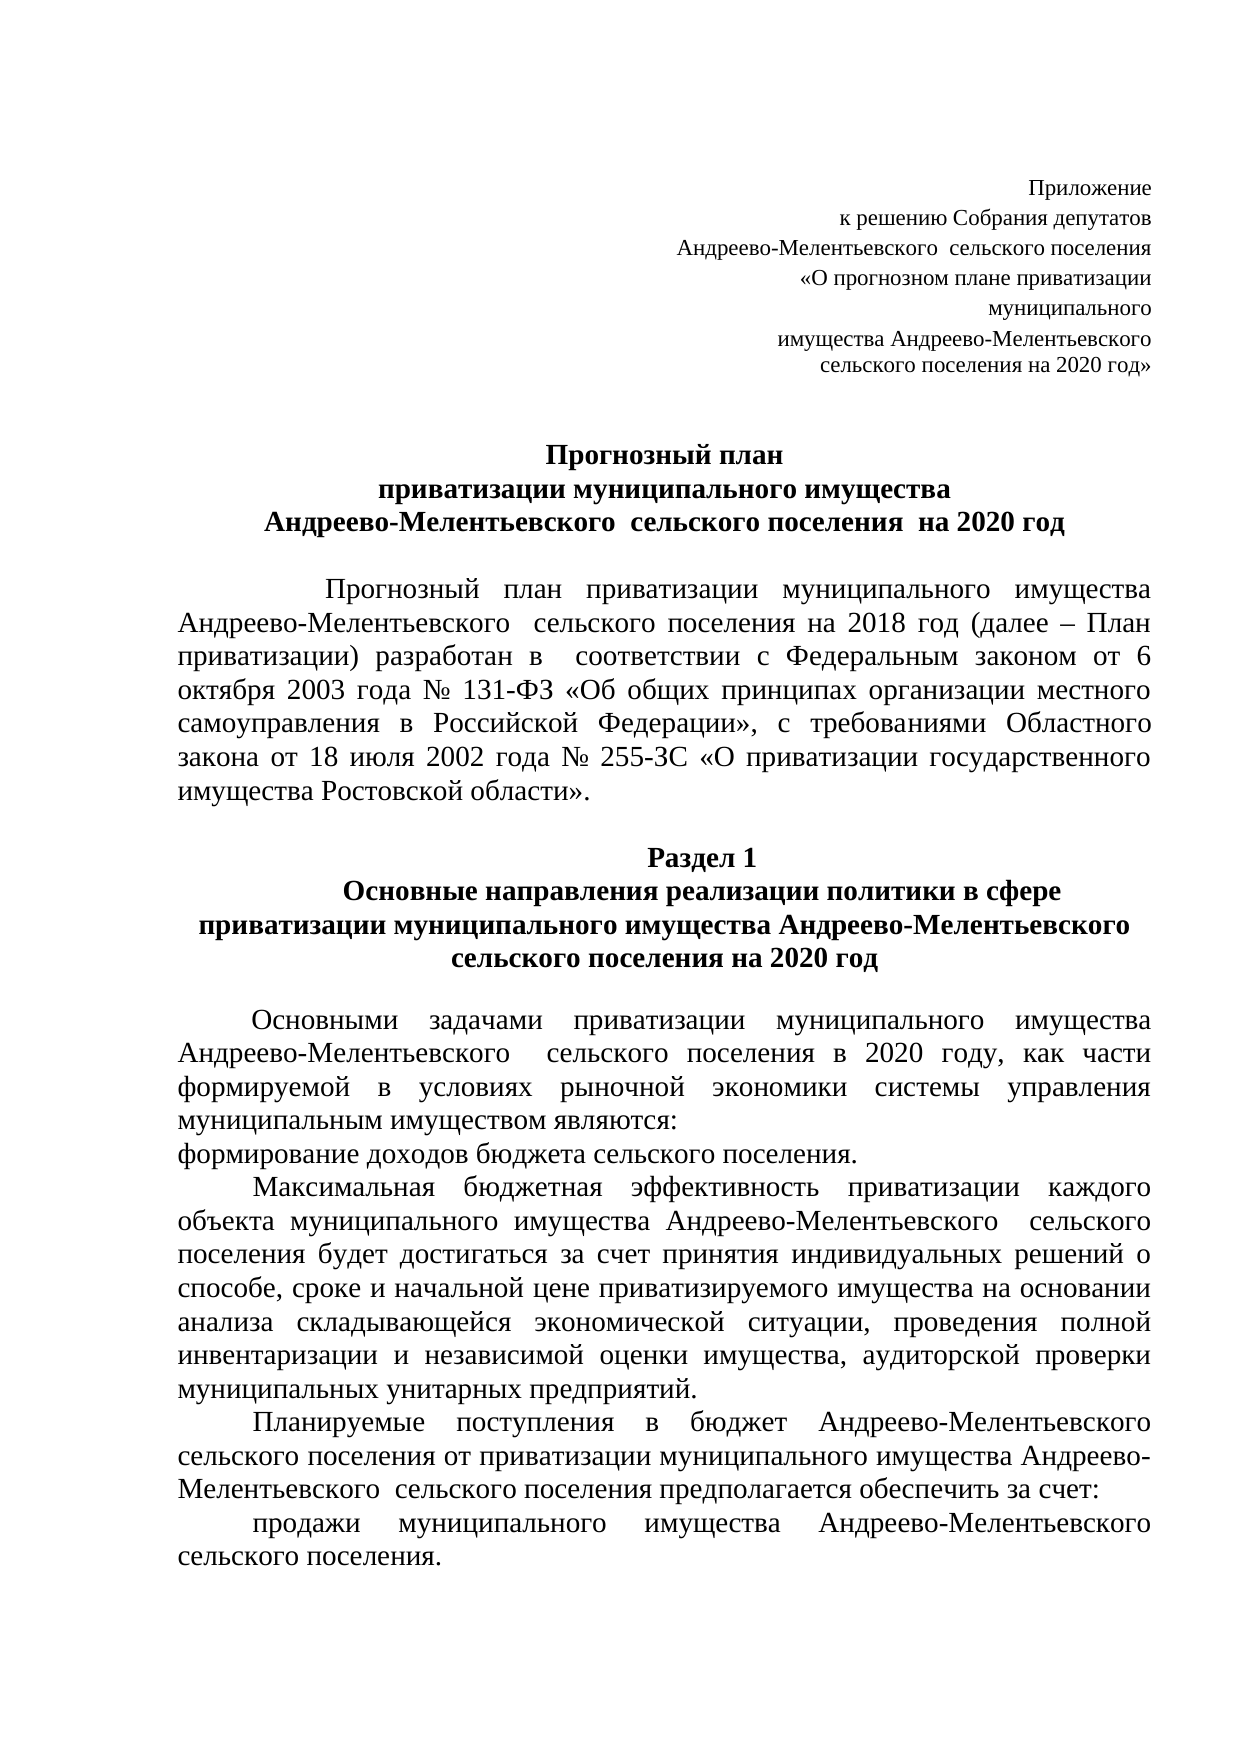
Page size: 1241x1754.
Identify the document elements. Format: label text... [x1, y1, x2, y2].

text формирование доходов бюджета сельского поселения. [177, 1136, 1152, 1169]
text приватизации муниципального имущества [177, 471, 1152, 504]
text к решению Собрания депутатов [177, 204, 1152, 230]
text Андреево-Мелентьевского сельского поселения на 2020 год [177, 504, 1152, 538]
text Прогнозный план [177, 437, 1152, 471]
text Планируемые поступления в бюджет Андреево-Мелентьевского сельского поселения от приватизации муниципального имущества Андреево-Мелентьевского сельского поселения предполагается обеспечить за счет: [177, 1404, 1152, 1505]
text муниципального [177, 294, 1152, 321]
text Прогнозный план приватизации муниципального имущества Андреево-Мелентьевского сельского поселения на 2018 год (далее – План приватизации) разработан в соответствии с Федеральным законом от 6 октября 2003 года № 131-ФЗ «Об общих принципах организации местного самоуправления в Российской Федерации», с требованиями Областного закона от 18 июля 2002 года № 255-ЗС «О приватизации государственного имущества Ростовской области». [177, 571, 1152, 806]
text сельского поселения на 2020 год» [177, 351, 1152, 377]
text «О прогнозном плане приватизации [177, 264, 1152, 291]
text Приложение [177, 173, 1152, 200]
text Андреево-Мелентьевского сельского поселения [177, 234, 1152, 260]
text Основными задачами приватизации муниципального имущества Андреево-Мелентьевского сельского поселения в 2020 году, как части формируемой в условиях рыночной экономики системы управления муниципальным имуществом являются: [177, 1002, 1152, 1136]
text имущества Андреево-Мелентьевского [177, 324, 1152, 351]
text Раздел 1 [177, 840, 1152, 873]
text Основные направления реализации политики в сфере приватизации муниципального имущества Андреево-Мелентьевского сельского поселения на 2020 год [177, 873, 1152, 974]
text продажи муниципального имущества Андреево-Мелентьевского сельского поселения. [177, 1505, 1152, 1572]
text Максимальная бюджетная эффективность приватизации каждого объекта муниципального имущества Андреево-Мелентьевского сельского поселения будет достигаться за счет принятия индивидуальных решений о способе, сроке и начальной цене приватизируемого имущества на основании анализа складывающейся экономической ситуации, проведения полной инвентаризации и независимой оценки имущества, аудиторской проверки муниципальных унитарных предприятий. [177, 1169, 1152, 1404]
